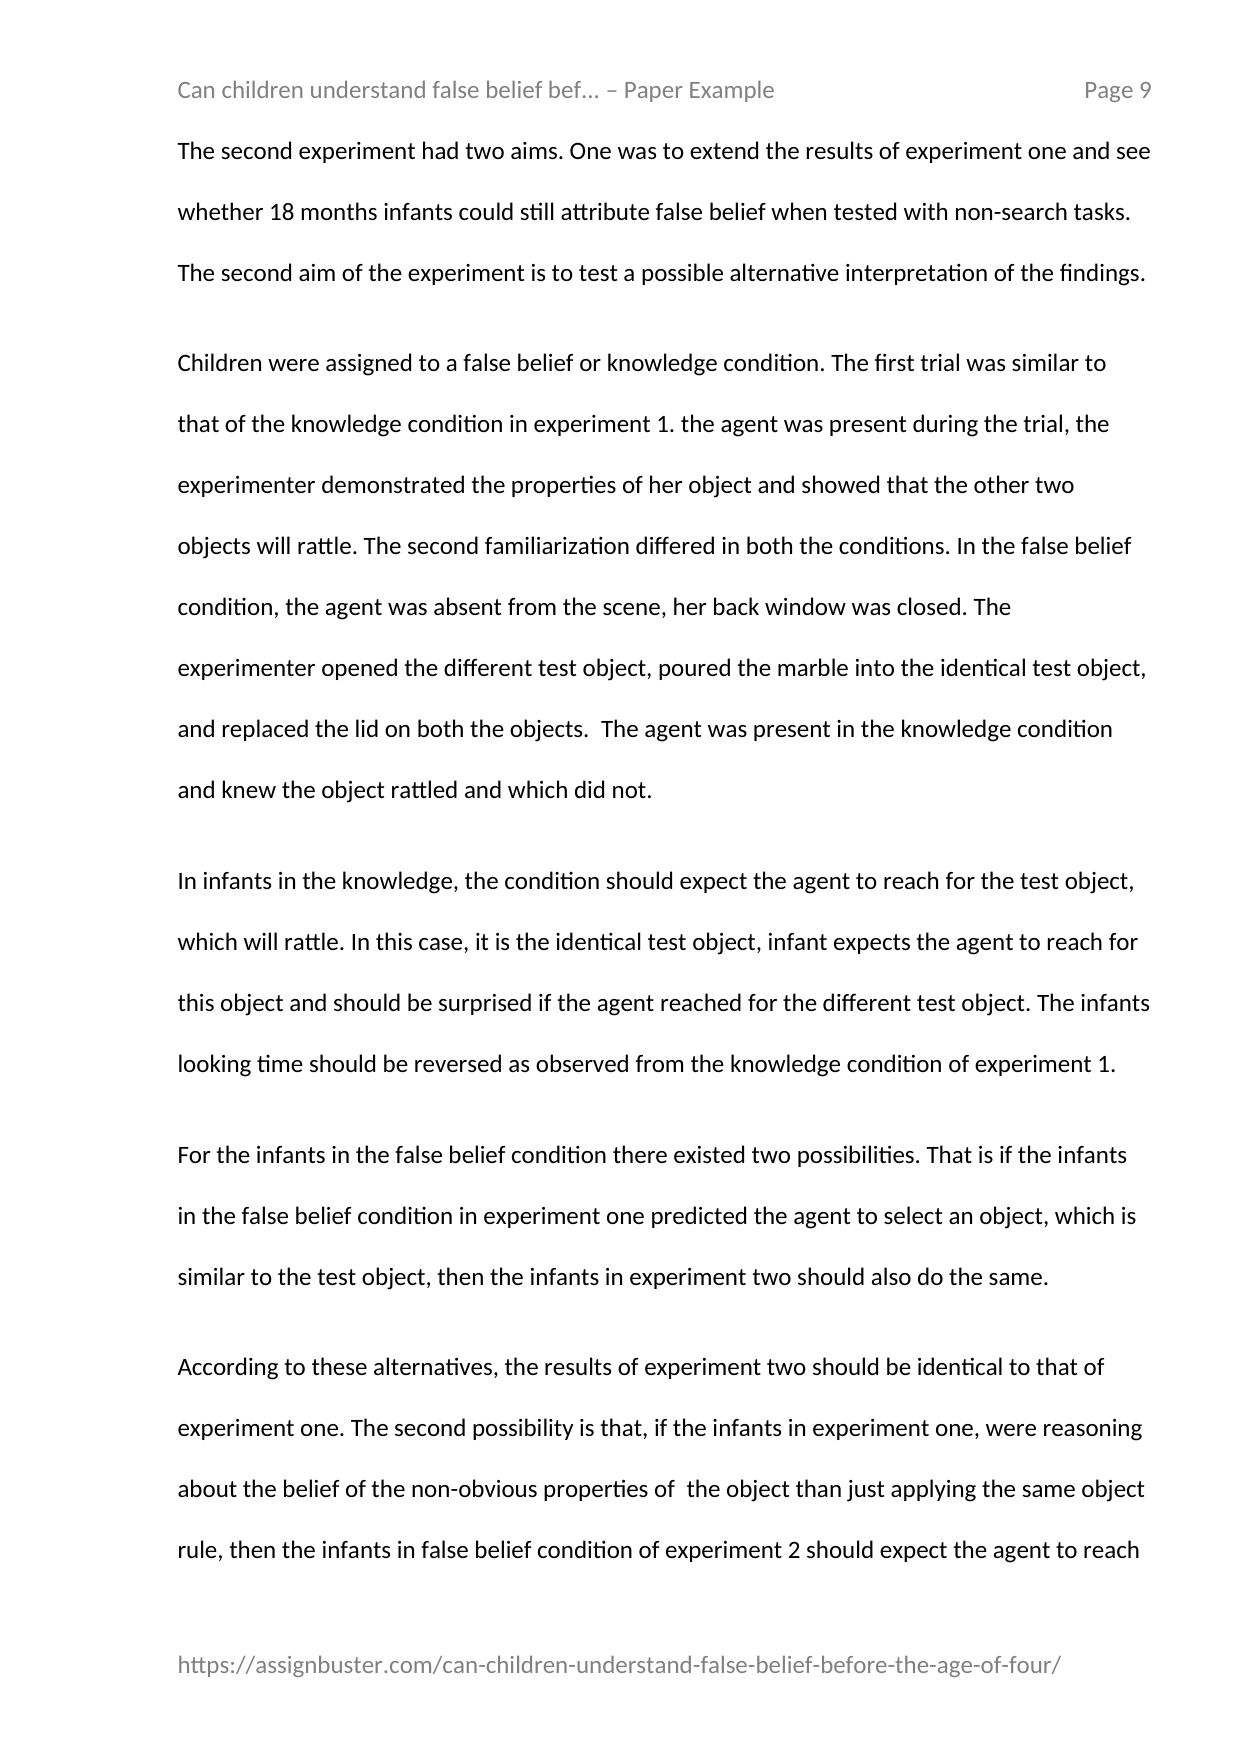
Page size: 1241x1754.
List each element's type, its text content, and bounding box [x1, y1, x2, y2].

text The second experiment had two aims. One was to extend the results of experiment one and see whether 18 months infants could still attribute false belief when tested with non-search tasks. The second aim of the experiment is to test a possible alternative interpretation of the findings. [177, 135, 1152, 287]
text In infants in the knowledge, the condition should expect the agent to reach for the test object, which will rattle. In this case, it is the identical test object, infant expects the agent to reach for this object and should be surprised if the agent reached for the different test object. The infants looking time should be reversed as observed from the knowledge condition of experiment 1. [177, 865, 1152, 1079]
text Children were assigned to a false belief or knowledge condition. The first trial was similar to that of the knowledge condition in experiment 1. the agent was present during the trial, the experimenter demonstrated the properties of her object and showed that the other two objects will rattle. The second familiarization differed in both the conditions. In the false belief condition, the agent was absent from the scene, her back window was closed. The experimenter opened the different test object, poured the marble into the identical test object, and replaced the lid on both the objects. The agent was present in the knowledge condition and knew the object rattled and which did not. [177, 347, 1152, 805]
text For the infants in the false belief condition there existed two possibilities. That is if the infants in the false belief condition in experiment one predicted the agent to select an object, which is similar to the test object, then the infants in experiment two should also do the same. [177, 1139, 1152, 1291]
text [177, 1351, 1152, 1565]
